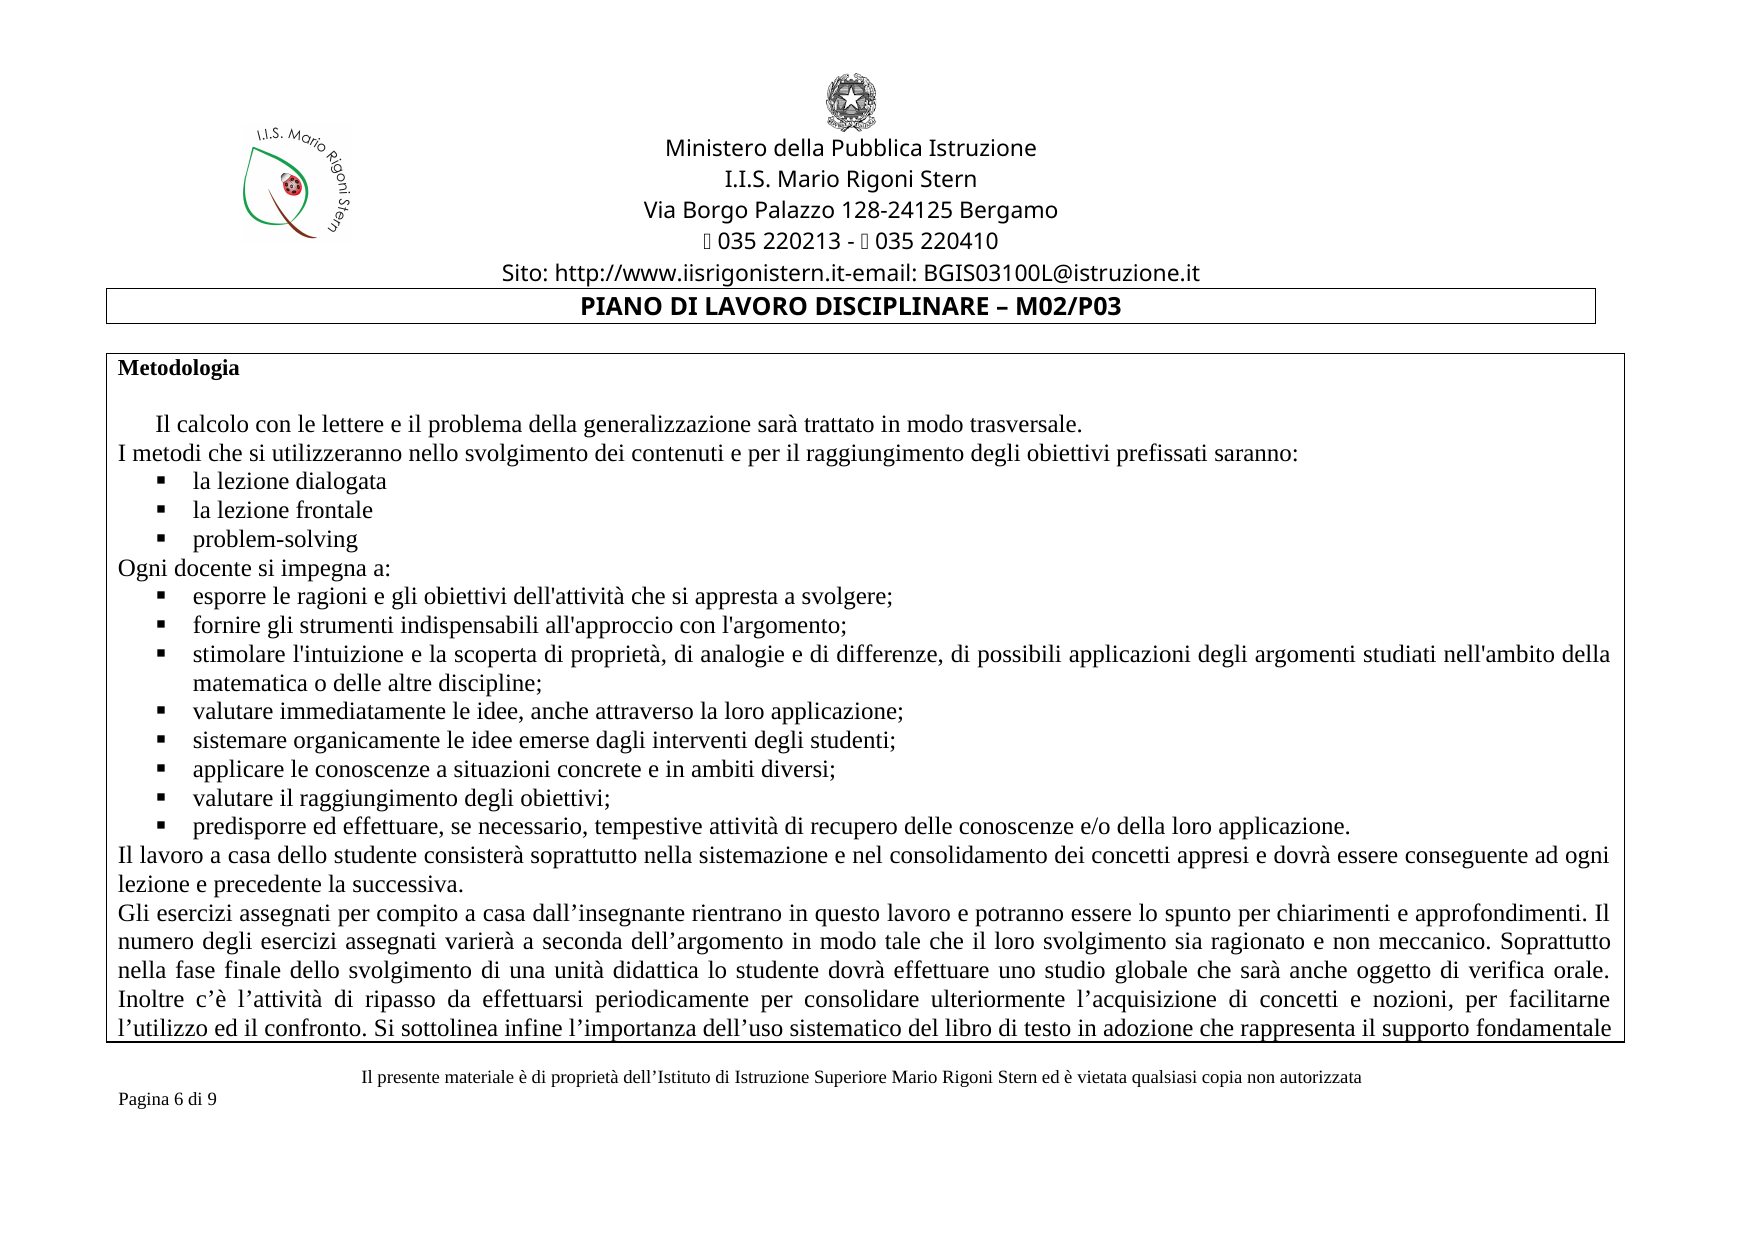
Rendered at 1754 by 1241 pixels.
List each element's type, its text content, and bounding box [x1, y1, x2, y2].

picture [243, 124, 352, 243]
picture [826, 73, 877, 132]
